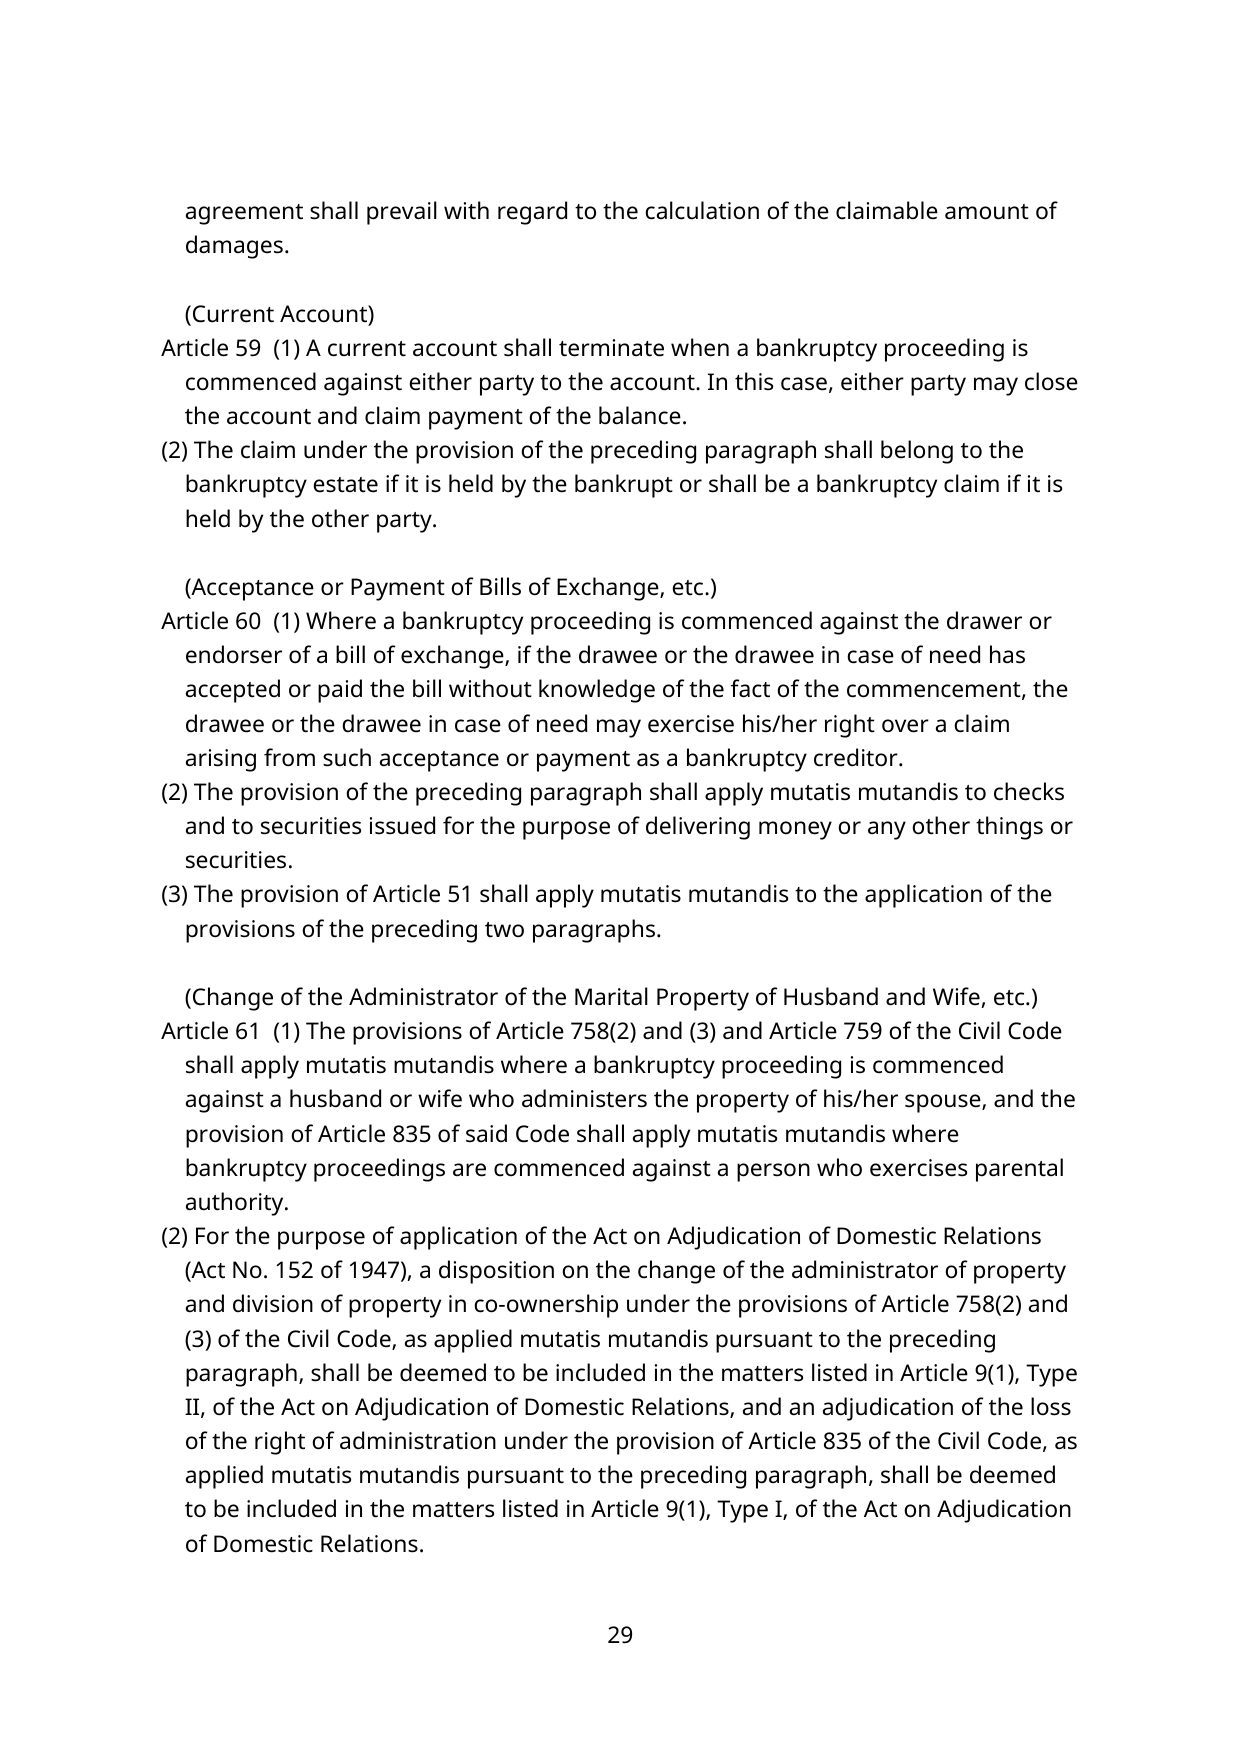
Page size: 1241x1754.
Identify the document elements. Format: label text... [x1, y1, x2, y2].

text Article 61 (1) The provisions of Article 758(2) and (3) and Article 759 of the Civil Code shall apply mutatis mutandis where a bankruptcy proceeding is commenced against a husband or wife who administers the property of his/her spouse, and the provision of Article 835 of said Code shall apply mutatis mutandis where bankruptcy proceedings are commenced against a person who exercises parental authority. [161, 1014, 1079, 1219]
text Article 59 (1) A current account shall terminate when a bankruptcy proceeding is commenced against either party to the account. In this case, either party may close the account and claim payment of the balance. [161, 330, 1079, 433]
text (2) For the purpose of application of the Act on Adjudication of Domestic Relations (Act No. 152 of 1947), a disposition on the change of the administrator of property and division of property in co-ownership under the provisions of Article 758(2) and (3) of the Civil Code, as applied mutatis mutandis pursuant to the preceding paragraph, shall be deemed to be included in the matters listed in Article 9(1), Type II, of the Act on Adjudication of Domestic Relations, and an adjudication of the loss of the right of administration under the provision of Article 835 of the Civil Code, as applied mutatis mutandis pursuant to the preceding paragraph, shall be deemed to be included in the matters listed in Article 9(1), Type I, of the Act on Adjudication of Domestic Relations. [161, 1219, 1079, 1560]
text (3) The provision of Article 51 shall apply mutatis mutandis to the application of the provisions of the preceding two paragraphs. [161, 877, 1079, 945]
text (2) The provision of the preceding paragraph shall apply mutatis mutandis to checks and to securities issued for the purpose of delivering money or any other things or securities. [161, 774, 1079, 877]
text Article 60 (1) Where a bankruptcy proceeding is commenced against the drawer or endorser of a bill of exchange, if the drawee or the drawee in case of need has accepted or paid the bill without knowledge of the fact of the commencement, the drawee or the drawee in case of need may exercise his/her right over a claim arising from such acceptance or payment as a bankruptcy creditor. [161, 604, 1079, 774]
text (Acceptance or Payment of Bills of Exchange, etc.) [184, 569, 1079, 604]
text (Current Account) [184, 296, 1079, 330]
text (Change of the Administrator of the Marital Property of Husband and Wife, etc.) [184, 979, 1079, 1014]
text (2) The claim under the provision of the preceding paragraph shall belong to the bankruptcy estate if it is held by the bankrupt or shall be a bankruptcy claim if it is held by the other party. [161, 433, 1079, 535]
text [161, 194, 1079, 262]
